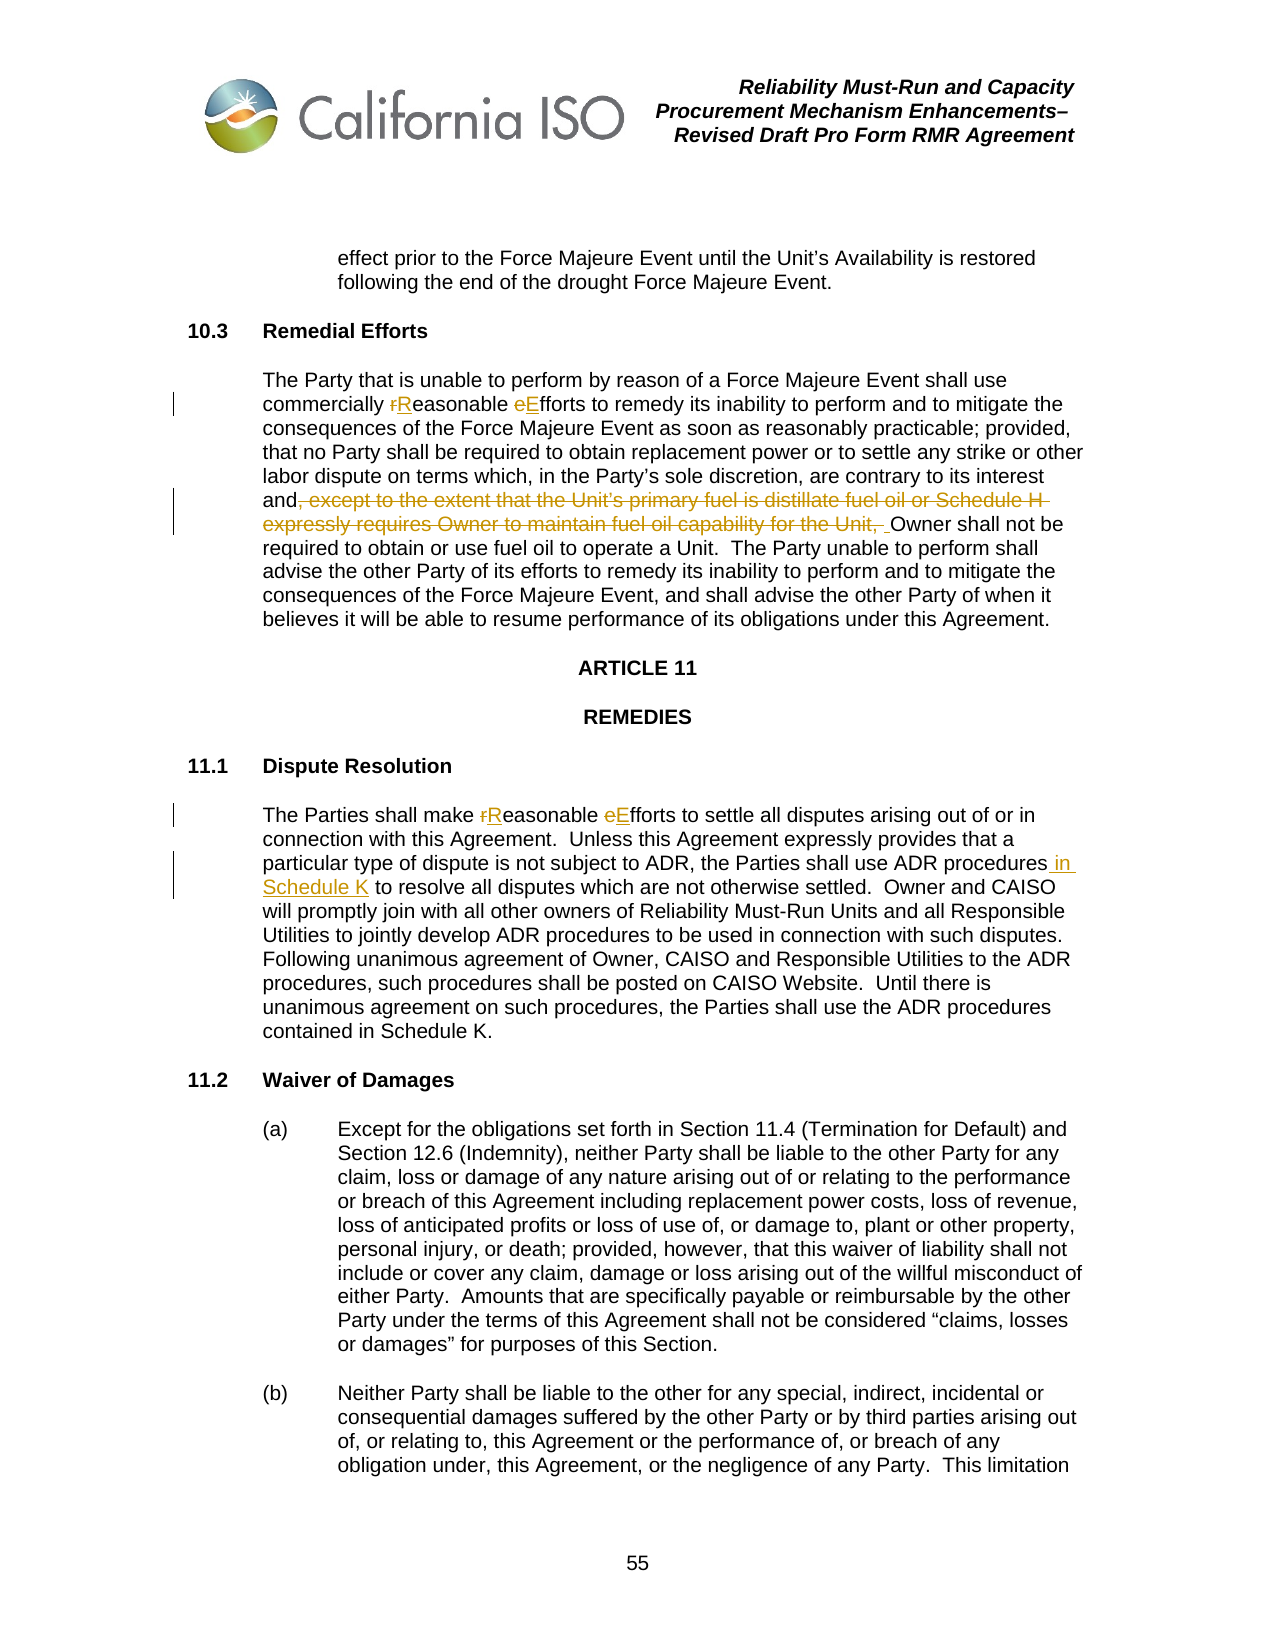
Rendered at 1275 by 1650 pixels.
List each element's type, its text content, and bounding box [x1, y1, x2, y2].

text The Party that is unable to perform by reason of a Force Majeure Event shall use commercially easonable fforts to remedy its inability to perform and to mitigate the consequences of the Force Majeure Event as soon as reasonably practicable; provided, that no Party shall be required to obtain replacement power or to settle any strike or other labor dispute on terms which, in the Party’s sole discretion, are contrary to its interest andOwner shall not be required to obtain or use fuel oil to operate a Unit. The Party unable to perform shall advise the other Party of its efforts to remedy its inability to perform and to mitigate the consequences of the Force Majeure Event, and shall advise the other Party of when it believes it will be able to resume performance of its obligations under this Agreement. [262, 368, 1087, 631]
subtitle ARTICLE 11 [187, 656, 1087, 680]
picture [198, 75, 628, 156]
text (a) Except for the obligations set forth in Section 11.4 (Termination for Default) and Section 12.6 (Indemnity), neither Party shall be liable to the other Party for any claim, loss or damage of any nature arising out of or relating to the performance or breach of this Agreement including replacement power costs, loss of revenue, loss of anticipated profits or loss of use of, or damage to, plant or other property, personal injury, or death; provided, however, that this waiver of liability shall not include or cover any claim, damage or loss arising out of the willful misconduct of either Party. Amounts that are specifically payable or reimbursable by the other Party under the terms of this Agreement shall not be considered “claims, losses or damages” for purposes of this Section. [262, 1117, 1087, 1356]
text 11.2 Waiver of Damages [187, 1068, 1087, 1092]
text The Parties shall make easonable fforts to settle all disputes arising out of or in connection with this Agreement. Unless this Agreement expressly provides that a particular type of dispute is not subject to ADR, the Parties shall use ADR procedures to resolve all disputes which are not otherwise settled. Owner and CAISO will promptly join with all other owners of Reliability Must-Run Units and all Responsible Utilities to jointly develop ADR procedures to be used in connection with such disputes. Following unanimous agreement of Owner, CAISO and Responsible Utilities to the ADR procedures, such procedures shall be posted on CAISO Website. Until there is unanimous agreement on such procedures, the Parties shall use the ADR procedures contained in Schedule K. [262, 803, 1087, 1043]
text 11.1 Dispute Resolution [187, 754, 1087, 778]
text 10.3 Remedial Efforts [187, 319, 1087, 343]
subtitle REMEDIES [187, 705, 1087, 729]
